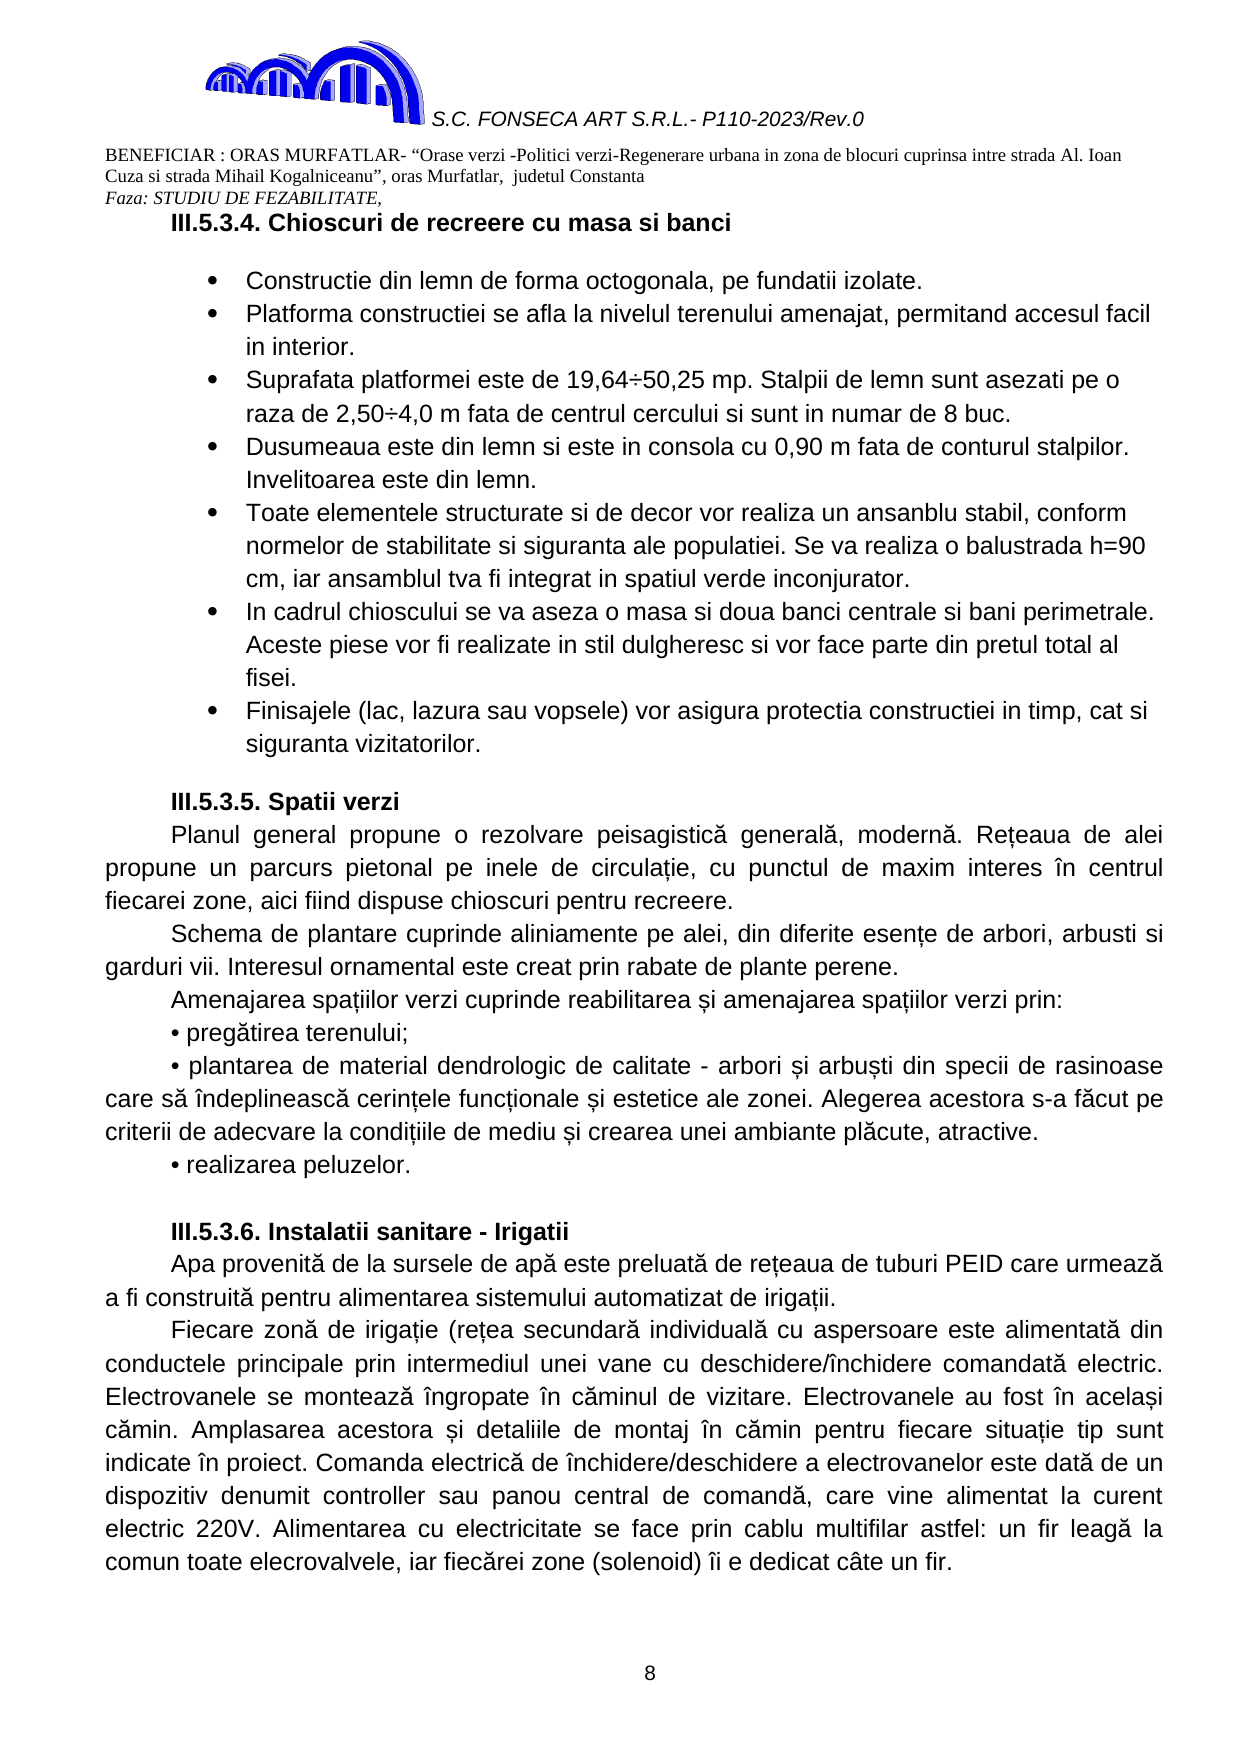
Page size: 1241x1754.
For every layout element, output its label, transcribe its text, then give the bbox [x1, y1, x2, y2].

list Toate elementele structurate si de decor vor realiza un ansanblu stabil, conform normelor de stabilitate si siguranta ale populatiei. Se va realiza o balustrada h=90 cm, iar ansamblul tva fi integrat in spatiul verde inconjurator. [208, 498, 1165, 593]
text • realizarea peluzelor. [105, 1150, 1165, 1179]
picture [204, 40, 425, 126]
list Suprafata platformei este de 19,64÷50,25 mp. Stalpii de lemn sunt asezati pe o raza de 2,50÷4,0 m fata de centrul cercului si sunt in numar de 8 buc. [208, 365, 1165, 427]
list In cadrul chioscului se va aseza o masa si doua banci centrale si bani perimetrale. Aceste piese vor fi realizate in stil dulgheresc si vor face parte din pretul total al fisei. [208, 597, 1165, 692]
text III.5.3.5. Spatii verzi [105, 787, 1165, 816]
text Planul general propune o rezolvare peisagistică generală, modernă. Rețeaua de alei propune un parcurs pietonal pe inele de circulație, cu punctul de maxim interes în centrul fiecarei zone, aici fiind dispuse chioscuri pentru recreere. [105, 820, 1165, 915]
text • pregătirea terenului; [105, 1018, 1165, 1047]
list Constructie din lemn de forma octogonala, pe fundatii izolate. [208, 266, 1165, 295]
text Amenajarea spațiilor verzi cuprinde reabilitarea și amenajarea spațiilor verzi prin: [105, 985, 1165, 1014]
text • plantarea de material dendrologic de calitate - arbori și arbuști din specii de rasinoase care să îndeplinească cerințele funcționale și estetice ale zonei. Alegerea acestora s-a făcut pe criterii de adecvare la condițiile de mediu și crearea unei ambiante plăcute, atractive. [105, 1051, 1165, 1146]
text Fiecare zonă de irigație (rețea secundară individuală cu aspersoare este alimentată din conductele principale prin intermediul unei vane cu deschidere/închidere comandată electric. Electrovanele se montează îngropate în căminul de vizitare. Electrovanele au fost în același cămin. Amplasarea acestora și detaliile de montaj în cămin pentru fiecare situație tip sunt indicate în proiect. Comanda electrică de închidere/deschidere a electrovanelor este dată de un dispozitiv denumit controller sau panou central de comandă, care vine alimentat la curent electric 220V. Alimentarea cu electricitate se face prin cablu multifilar astfel: un fir leagă la comun toate elecrovalvele, iar fiecărei zone (solenoid) îi e dedicat câte un fir. [105, 1316, 1165, 1575]
text III.5.3.4. Chioscuri de recreere cu masa si banci [105, 208, 1165, 237]
text Schema de plantare cuprinde aliniamente pe alei, din diferite esențe de arbori, arbusti si garduri vii. Interesul ornamental este creat prin rabate de plante perene. [105, 919, 1165, 981]
list Dusumeaua este din lemn si este in consola cu 0,90 m fata de conturul stalpilor. Invelitoarea este din lemn. [208, 432, 1165, 493]
text Apa provenită de la sursele de apă este preluată de rețeaua de tuburi PEID care urmează a fi construită pentru alimentarea sistemului automatizat de irigații. [105, 1249, 1165, 1311]
list Finisajele (lac, lazura sau vopsele) vor asigura protectia constructiei in timp, cat si siguranta vizitatorilor. [208, 696, 1165, 758]
text III.5.3.6. Instalatii sanitare - Irigatii [105, 1216, 1165, 1245]
list Platforma constructiei se afla la nivelul terenului amenajat, permitand accesul facil in interior. [208, 299, 1165, 361]
